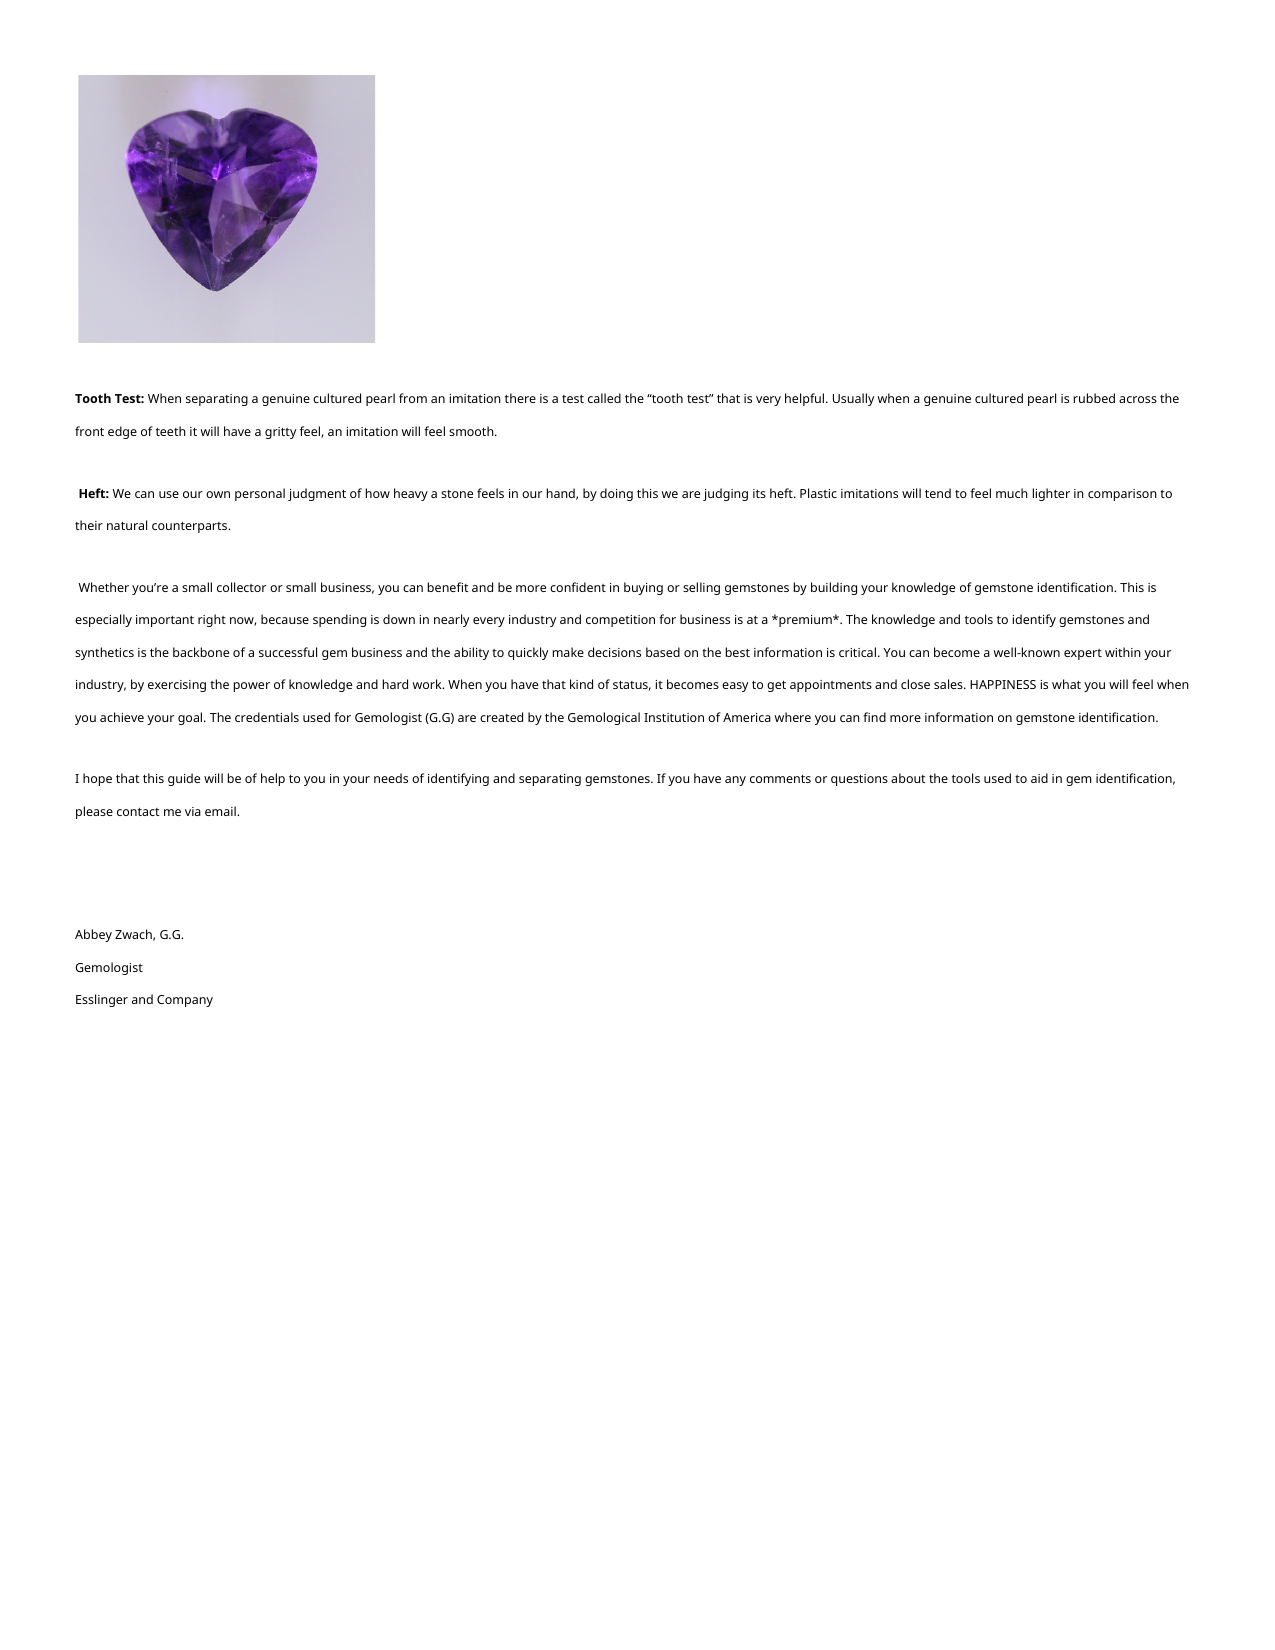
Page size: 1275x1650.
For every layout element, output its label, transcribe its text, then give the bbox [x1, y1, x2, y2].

text Heft: We can use our own personal judgment of how heavy a stone feels in our hand, by doing this we are judging its heft. Plastic imitations will tend to feel much lighter in comparison to their natural counterparts. [75, 469, 1200, 534]
picture [78, 75, 375, 343]
text Whether you’re a small collector or small business, you can benefit and be more confident in buying or selling gemstones by building your knowledge of gemstone identification. This is especially important right now, because spending is down in nearly every industry and competition for business is at a *premium*. The knowledge and tools to identify gemstones and synthetics is the backbone of a successful gem business and the ability to quickly make decisions based on the best information is critical. You can become a well-known expert within your industry, by exercising the power of knowledge and hard work. When you have that kind of status, it becomes easy to get appointments and close sales. HAPPINESS is what you will feel when you achieve your goal. The credentials used for Gemologist (G.G) are created by the Gemological Institution of America where you can find more information on gemstone identification. [75, 563, 1200, 726]
text Abbey Zwach, G.G. Gemologist Esslinger and Company [75, 911, 1200, 1008]
text I hope that this guide will be of help to you in your needs of identifying and separating gemstones. If you have any comments or questions about the tools used to aid in gem identification, please contact me via email. [75, 755, 1200, 820]
text Tooth Test: When separating a genuine cultured pearl from an imitation there is a test called the “tooth test” that is very helpful. Usually when a genuine cultured pearl is rubbed across the front edge of teeth it will have a gritty feel, an imitation will feel smooth. [75, 375, 1200, 440]
